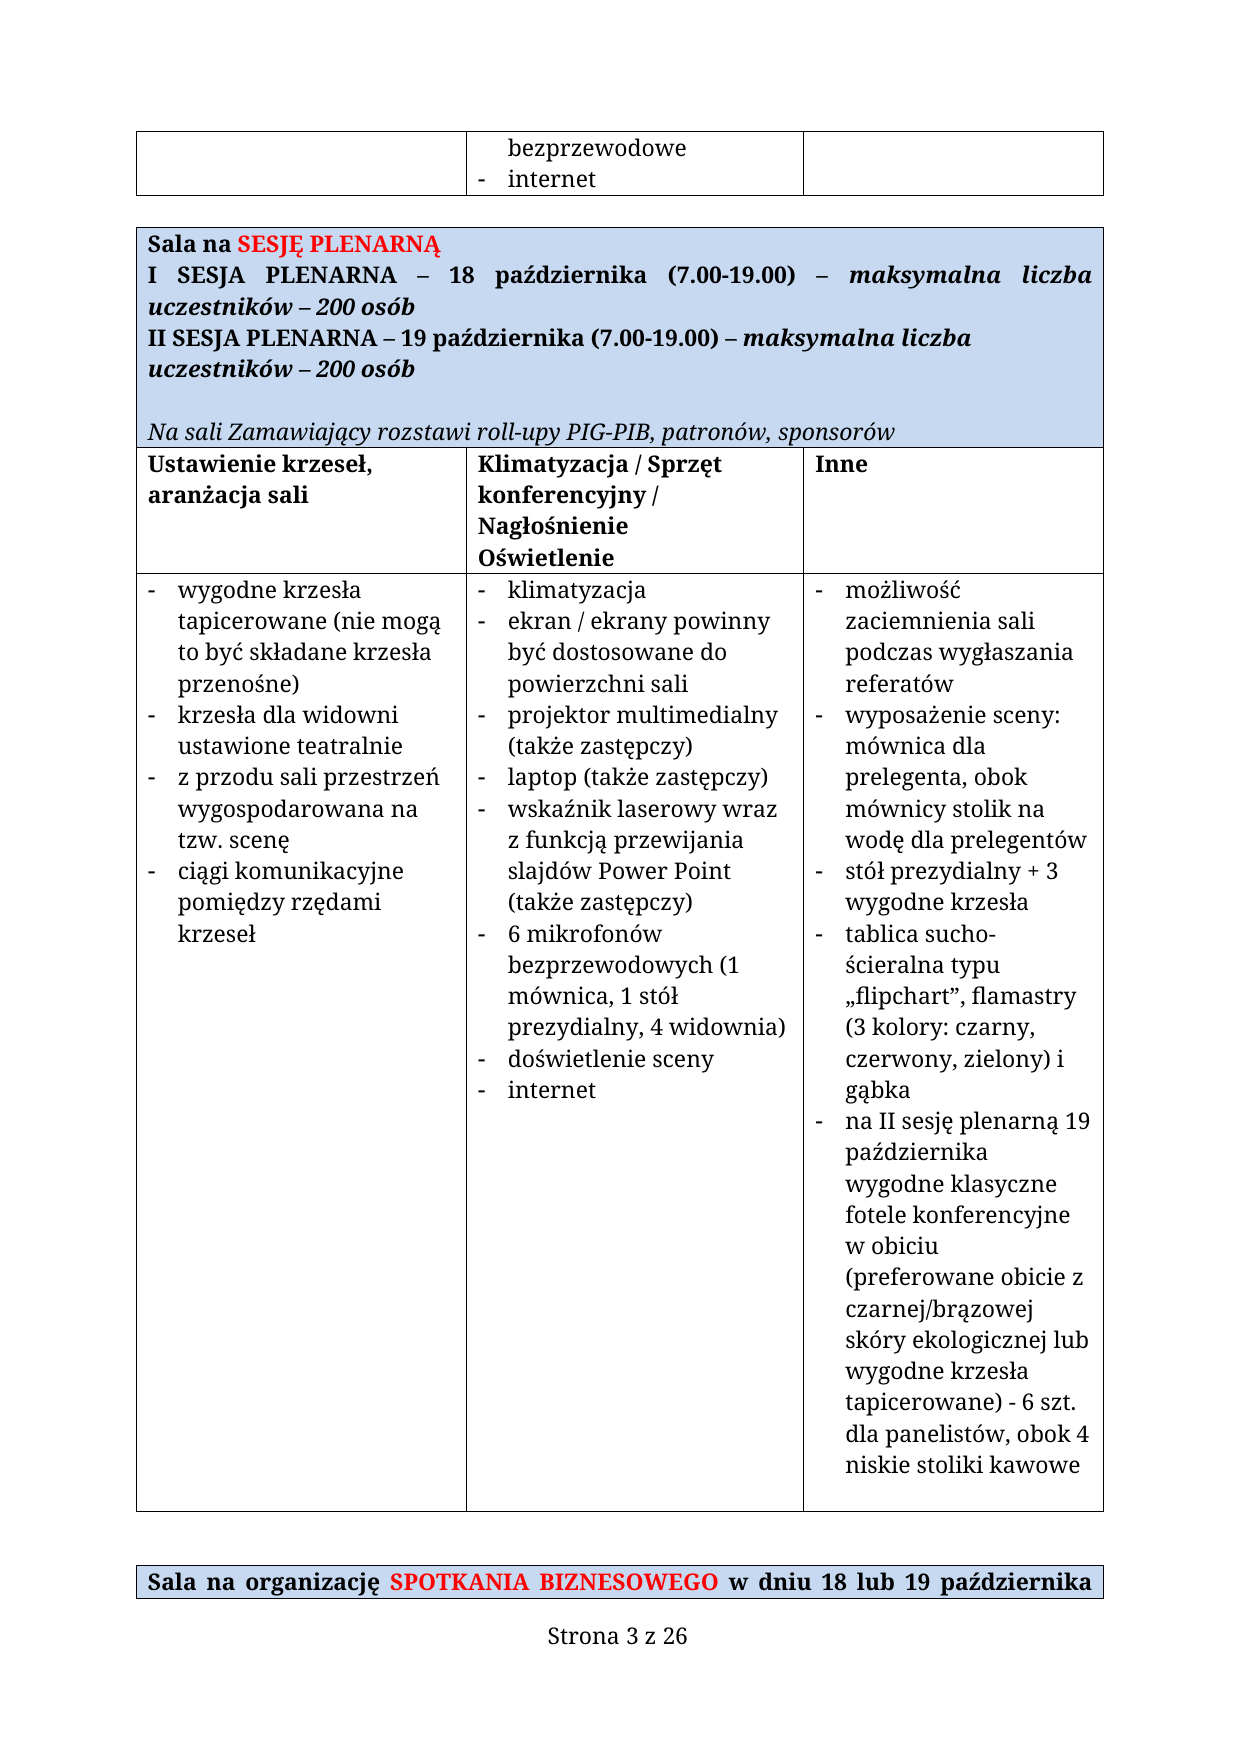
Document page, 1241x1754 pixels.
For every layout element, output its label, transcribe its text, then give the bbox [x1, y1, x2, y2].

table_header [137, 1566, 1103, 1598]
table_cell Inne [804, 448, 1103, 573]
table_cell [804, 132, 1103, 194]
table_cell Ustawienie krzeseł, aranżacja sali [137, 448, 466, 573]
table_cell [467, 132, 803, 194]
table_cell Klimatyzacja / Sprzęt konferencyjny / Nagłośnienie Oświetlenie [467, 448, 803, 573]
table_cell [137, 132, 466, 194]
table_header Sala na SESJĘ PLENARNĄ I SESJA PLENARNA – 18 października (7.00-19.00) – maksymalna liczba uczestników – 200 osób II SESJA PLENARNA – 19 października (7.00-19.00) – maksymalna liczba uczestników – 200 osób Na sali Zamawiający rozstawi roll-upy PIG-PIB, patronów, sponsorów [137, 228, 1103, 447]
table_cell wygodne krzesła tapicerowane (nie mogą to być składane krzesła przenośne) krzesła dla widowni ustawione teatralnie z przodu sali przestrzeń wygospodarowana na tzw. scenę ciągi komunikacyjne pomiędzy rzędami krzeseł [137, 574, 466, 1511]
table_cell klimatyzacja ekran / ekrany powinny być dostosowane do powierzchni sali projektor multimedialny (także zastępczy) laptop (także zastępczy) wskaźnik laserowy wraz z funkcją przewijania slajdów Power Point (także zastępczy) 6 mikrofonów bezprzewodowych (1 mównica, 1 stół prezydialny, 4 widownia) doświetlenie sceny internet [467, 574, 803, 1511]
table_cell możliwość zaciemnienia sali podczas wygłaszania referatów wyposażenie sceny: mównica dla prelegenta, obok mównicy stolik na wodę dla prelegentów stół prezydialny + 3 wygodne krzesła tablica sucho-ścieralna typu „flipchart”, flamastry (3 kolory: czarny, czerwony, zielony) i gąbka na II sesję plenarną 19 października wygodne klasyczne fotele konferencyjne w obiciu (preferowane obicie z czarnej/brązowej skóry ekologicznej lub wygodne krzesła tapicerowane) - 6 szt. dla panelistów, obok 4 niskie stoliki kawowe [804, 574, 1103, 1511]
